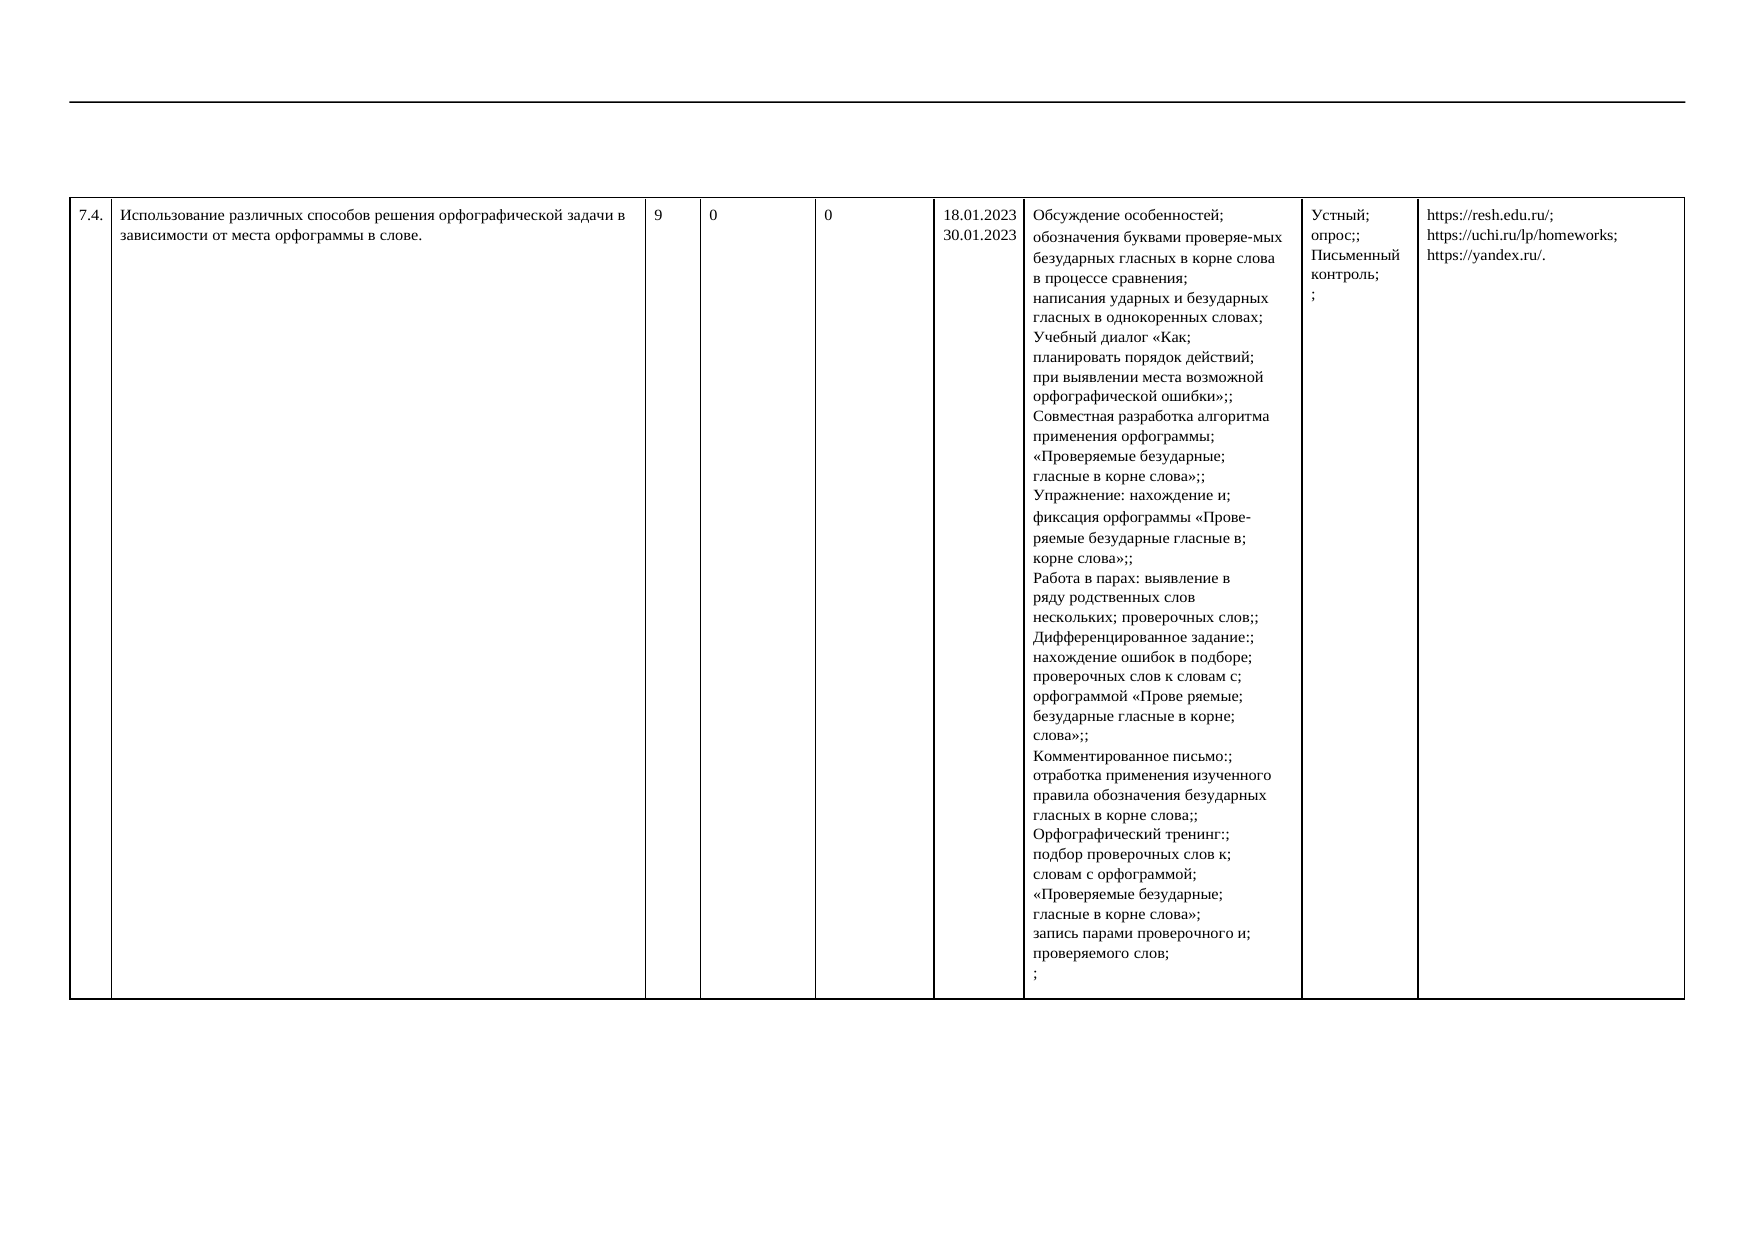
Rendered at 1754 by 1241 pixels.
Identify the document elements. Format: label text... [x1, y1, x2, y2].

table_header Устный; опрос;; Письменный контроль; ; [1303, 198, 1418, 998]
table_header 18.01.2023 30.01.2023 [935, 198, 1024, 998]
table_header Использование различных способов решения орфографической задачи в зависимости от места орфограммы в слове. [112, 198, 645, 998]
table_header 0 [816, 198, 934, 998]
table_header 9 [646, 198, 700, 998]
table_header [1419, 198, 1684, 998]
table_header 7.4. [71, 198, 111, 998]
table_header Обсуждение особенностей; обозначения буквами проверяе‐мых безударных гласных в корне слова в процессе сравнения; написания ударных и безударных гласных в однокоренных словах; Учебный диалог «Как; планировать порядок действий; при выявлении места возможной орфографической ошибки»;; Совместная разработка алгоритма применения орфограммы; «Проверяемые безударные; гласные в корне слова»;; Упражнение: нахождение и; фиксация орфограммы «Прове‐ ряемые безударные гласные в; корне слова»;; Работа в парах: выявление в ряду родственных слов нескольких; проверочных слов;; Дифференцированное задание:; нахождение ошибок в подборе; проверочных слов к словам с; орфограммой «Прове ряемые; безударные гласные в корне; слова»;; Комментированное письмо:; отработка применения изученного правила обозначения безударных гласных в корне слова;; Орфографический тренинг:; подбор проверочных слов к; словам с орфограммой; «Проверяемые безударные; гласные в корне слова»; запись парами проверочного и; проверяемого слов; ; [1025, 198, 1302, 998]
table_header 0 [701, 198, 815, 998]
